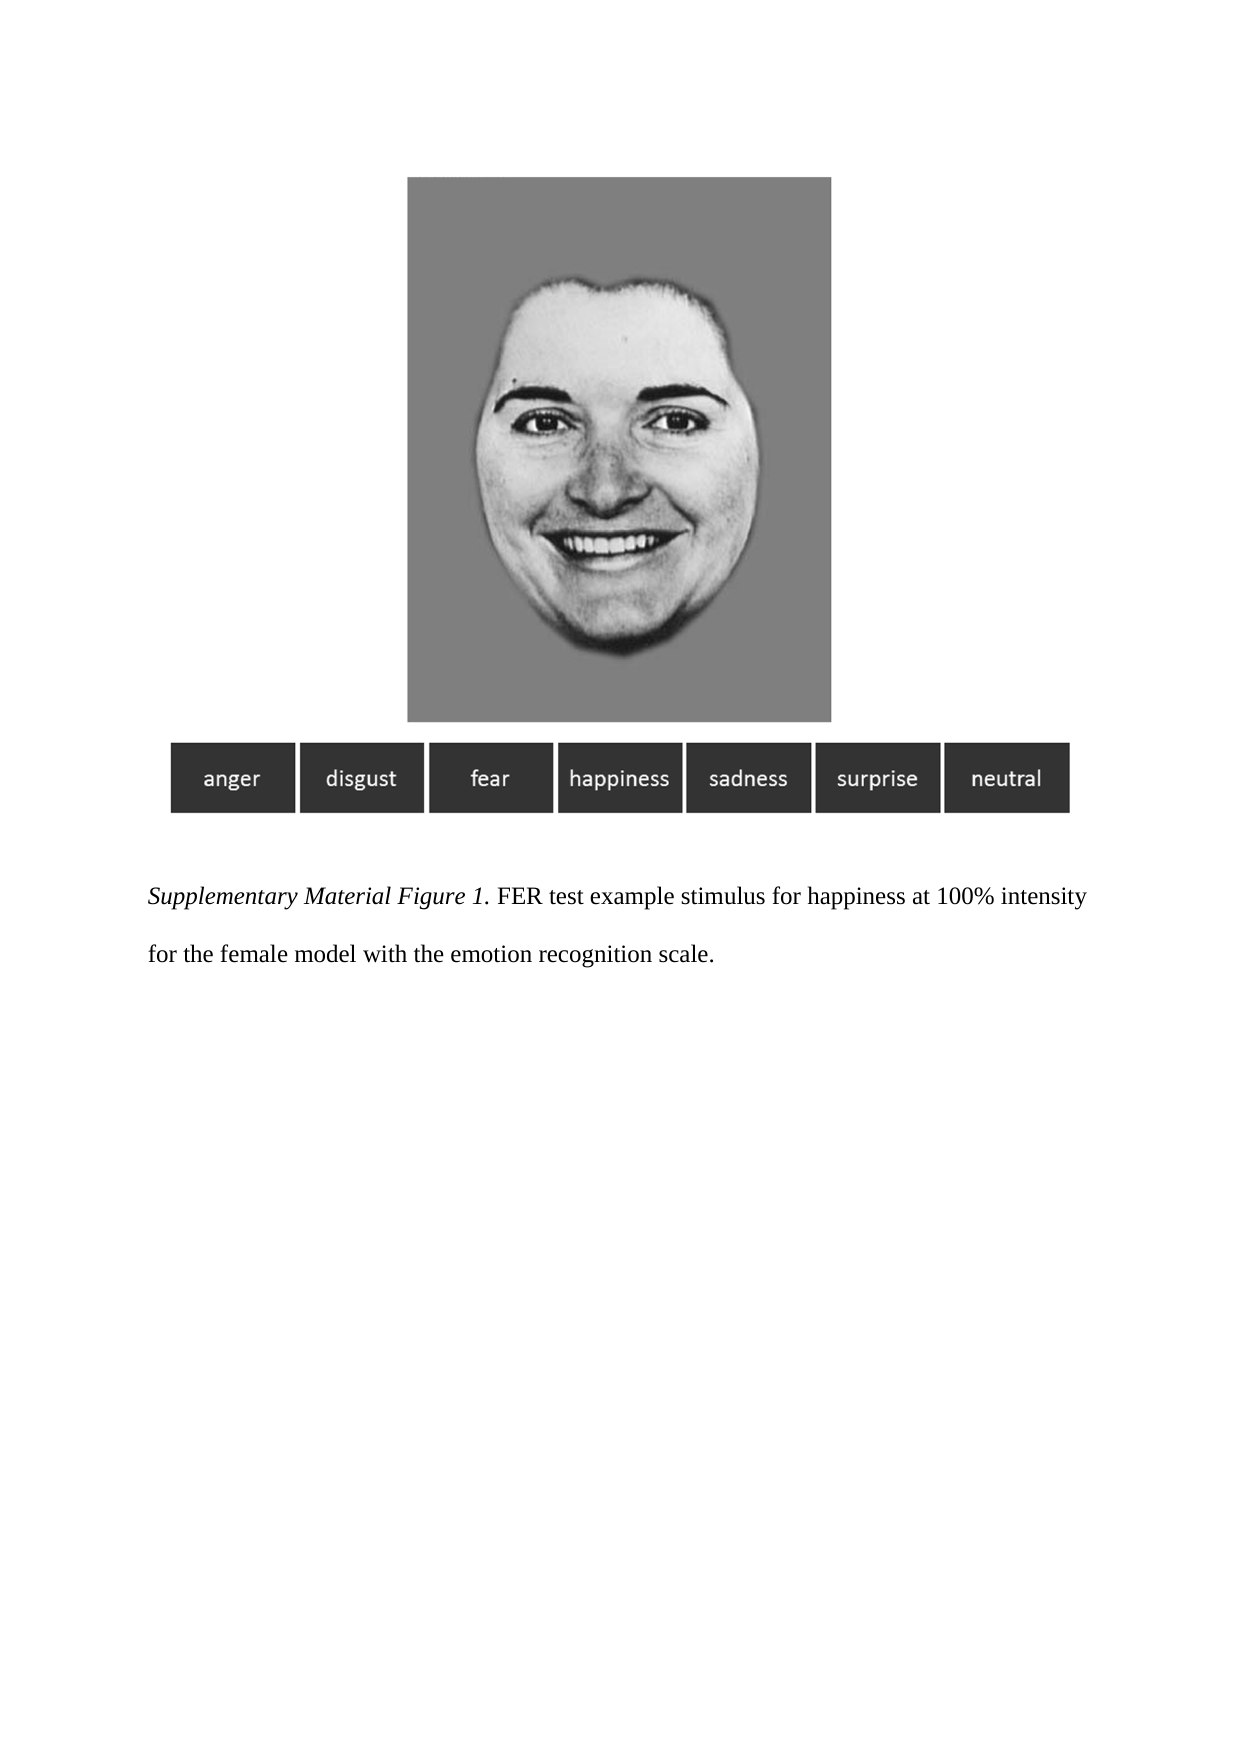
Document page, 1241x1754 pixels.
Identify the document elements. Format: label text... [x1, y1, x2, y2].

text Supplementary Material Figure 1. FER test example stimulus for happiness at 100% intensity for the female model with the emotion recognition scale. [148, 881, 1093, 968]
picture [147, 147, 1093, 857]
